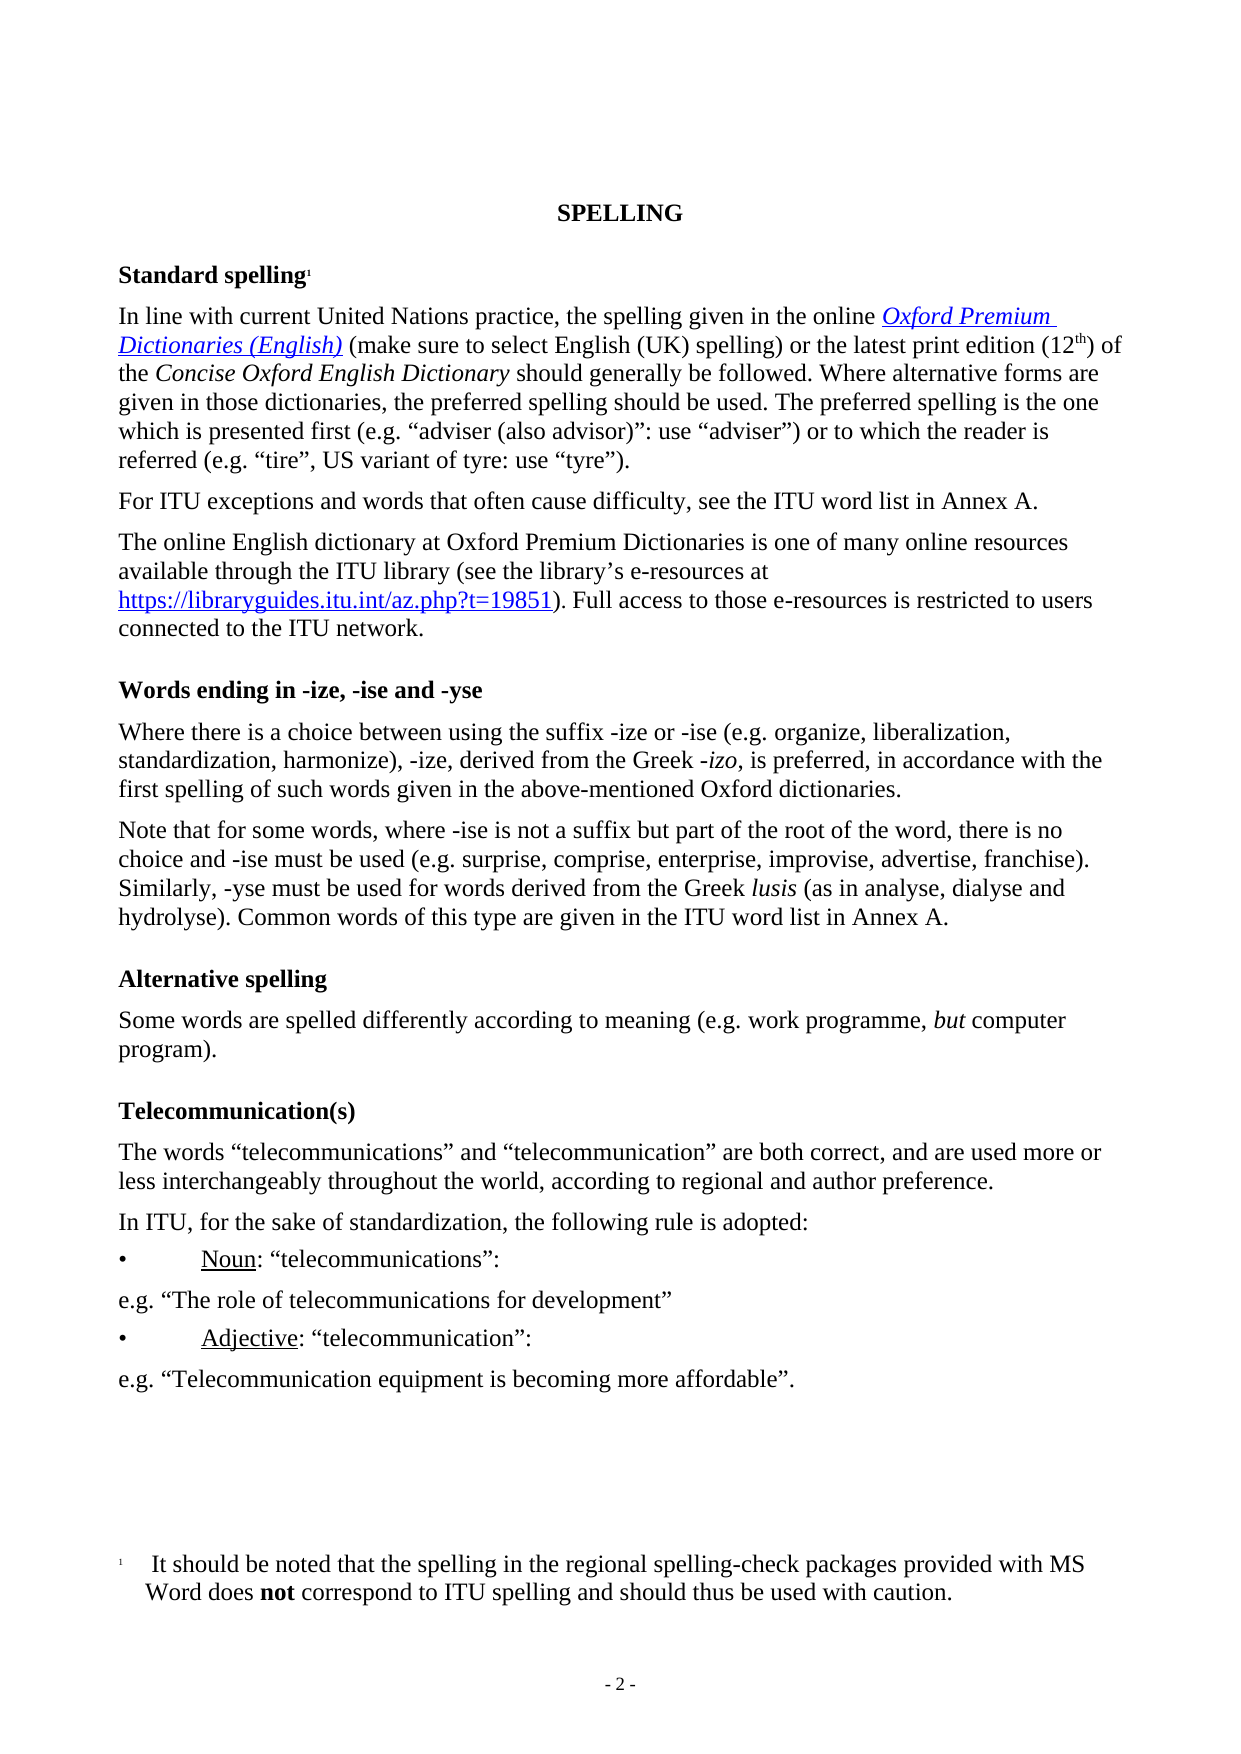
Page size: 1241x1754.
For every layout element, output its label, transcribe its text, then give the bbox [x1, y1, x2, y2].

subtitle Words ending in -ize, -ise and -yse [118, 676, 1122, 704]
subtitle SPELLING [118, 198, 1122, 226]
text e.g. “Telecommunication equipment is becoming more affordable”. [118, 1364, 1122, 1393]
subtitle Alternative spelling [118, 964, 1122, 993]
text In ITU, for the sake of standardization, the following rule is adopted: [118, 1207, 1122, 1236]
subtitle Telecommunication(s) [118, 1096, 1122, 1125]
text Note that for some words, where -ise is not a suffix but part of the root of the word, there is no choice and -ise must be used (e.g. surprise, comprise, enterprise, improvise, advertise, franchise). Similarly, -yse must be used for words derived from the Greek lusis (as in analyse, dialyse and hydrolyse). Common words of this type are given in the ITU word list in Annex A. [118, 816, 1122, 931]
text The words “telecommunications” and “telecommunication” are both correct, and are used more or less interchangeably throughout the world, according to regional and author preference. [118, 1137, 1122, 1195]
text • Adjective: “telecommunication”: [118, 1323, 1122, 1351]
text For ITU exceptions and words that often cause difficulty, see the ITU word list in Annex A. [118, 486, 1122, 515]
text Some words are spelled differently according to meaning (e.g. work programme, but computer program). [118, 1005, 1122, 1063]
text • Noun: “telecommunications”: [118, 1244, 1122, 1273]
text Where there is a choice between using the suffix -ize or -ise (e.g. organize, liberalization, standardization, harmonize), -ize, derived from the Greek -izo, is preferred, in accordance with the first spelling of such words given in the above-mentioned Oxford dictionaries. [118, 717, 1122, 803]
text The online English dictionary at Oxford Premium Dictionaries is one of many online resources available through the ITU library (see the library’s e-resources at https://libraryguides.itu.int/az.php?t=19851). Full access to those e-resources is restricted to users connected to the ITU network. [118, 527, 1122, 642]
subtitle Standard spelling1 [118, 260, 1122, 288]
text e.g. “The role of telecommunications for development” [118, 1286, 1122, 1314]
text In line with current United Nations practice, the spelling given in the online Oxford Premium Dictionaries (English) (make sure to select English (UK) spelling) or the latest print edition (12th) of the Concise Oxford English Dictionary should generally be followed. Where alternative forms are given in those dictionaries, the preferred spelling should be used. The preferred spelling is the one which is presented first (e.g. “adviser (also advisor)”: use “adviser”) or to which the reader is referred (e.g. “tire”, US variant of tyre: use “tyre”). [118, 301, 1122, 473]
